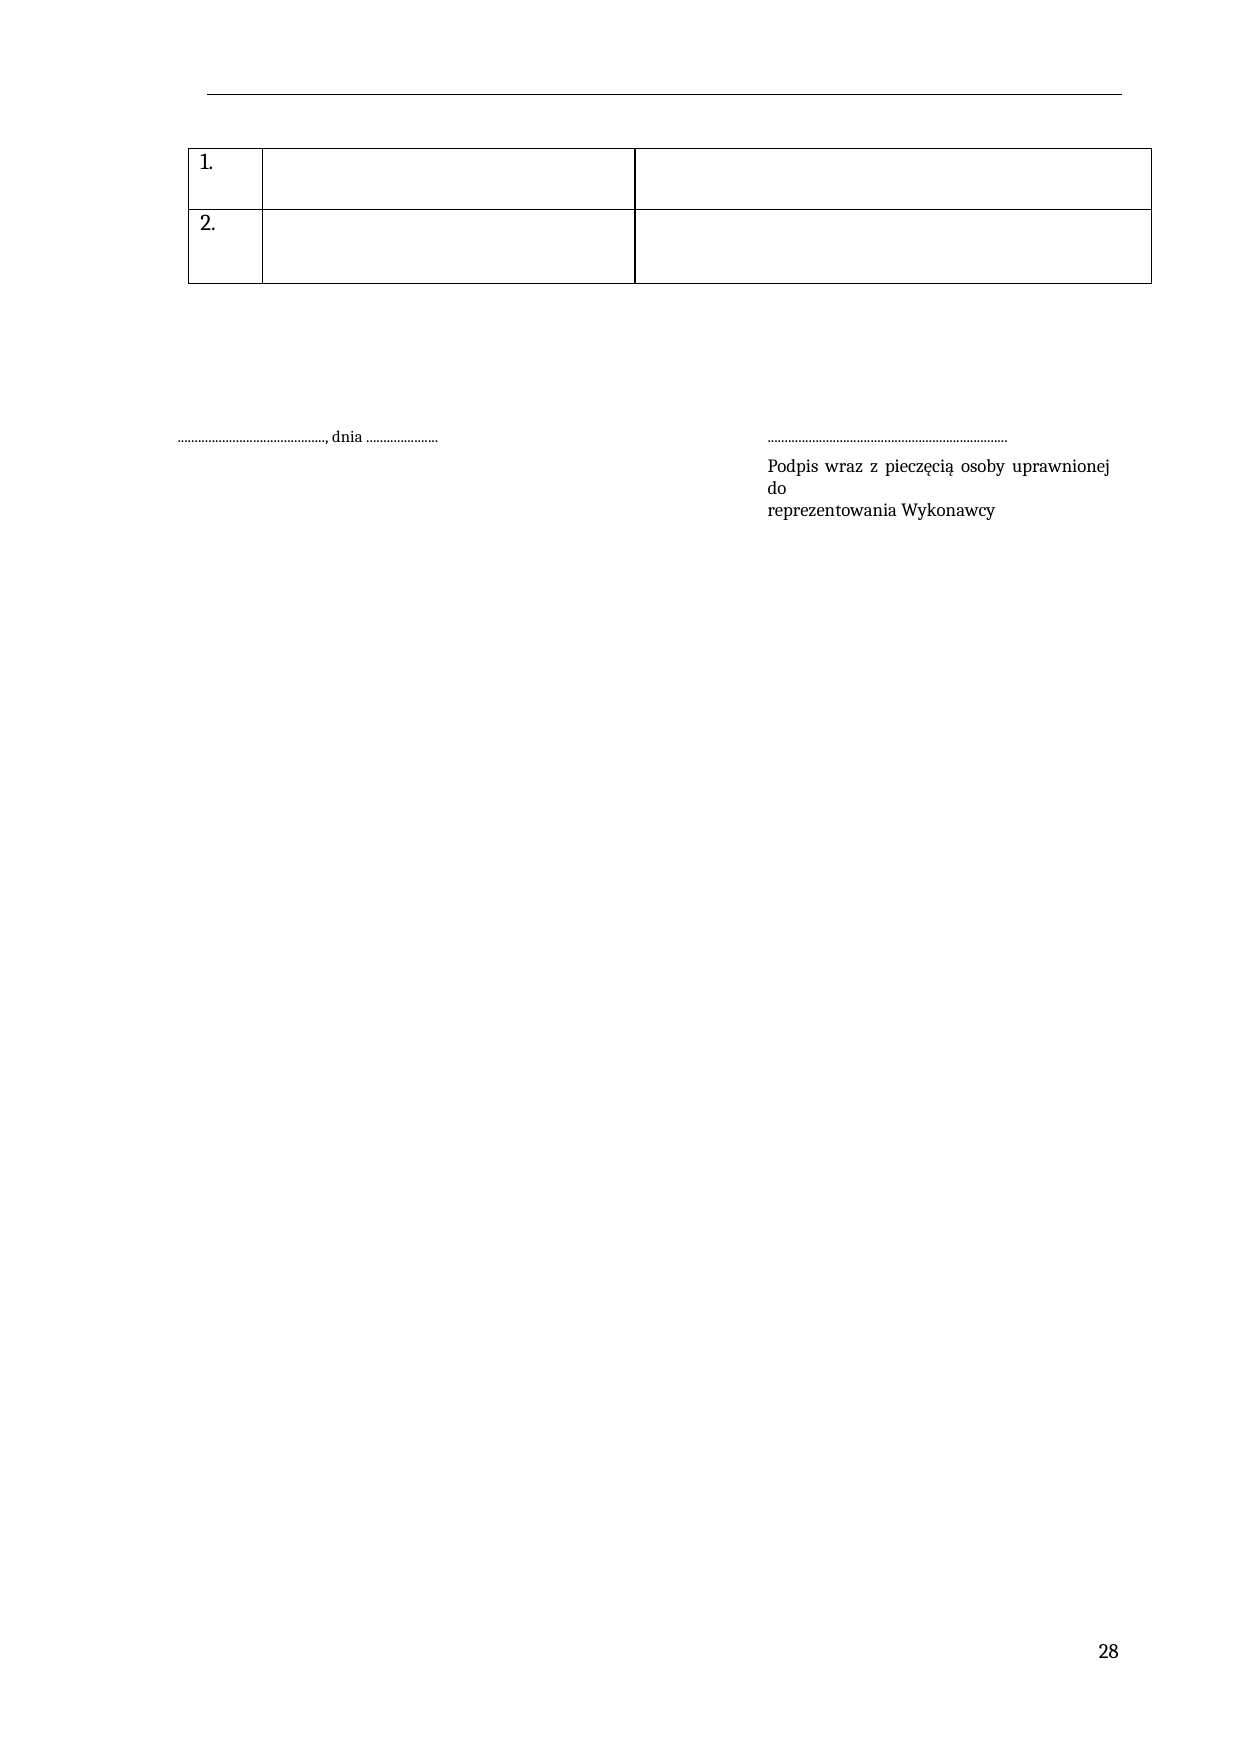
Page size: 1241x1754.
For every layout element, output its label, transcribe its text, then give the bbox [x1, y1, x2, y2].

table_cell 2. [189, 210, 262, 282]
table_cell 1. [189, 149, 262, 209]
text ..........................................., dnia ..................... ...................................................................... [177, 427, 1110, 446]
table_cell [636, 149, 1151, 209]
text reprezentowania Wykonawcy [767, 499, 1110, 521]
table_cell [263, 210, 634, 282]
table_cell [263, 149, 634, 209]
table_cell [636, 210, 1151, 282]
text Podpis wraz z pieczęcią osoby uprawnionej do [767, 456, 1110, 499]
